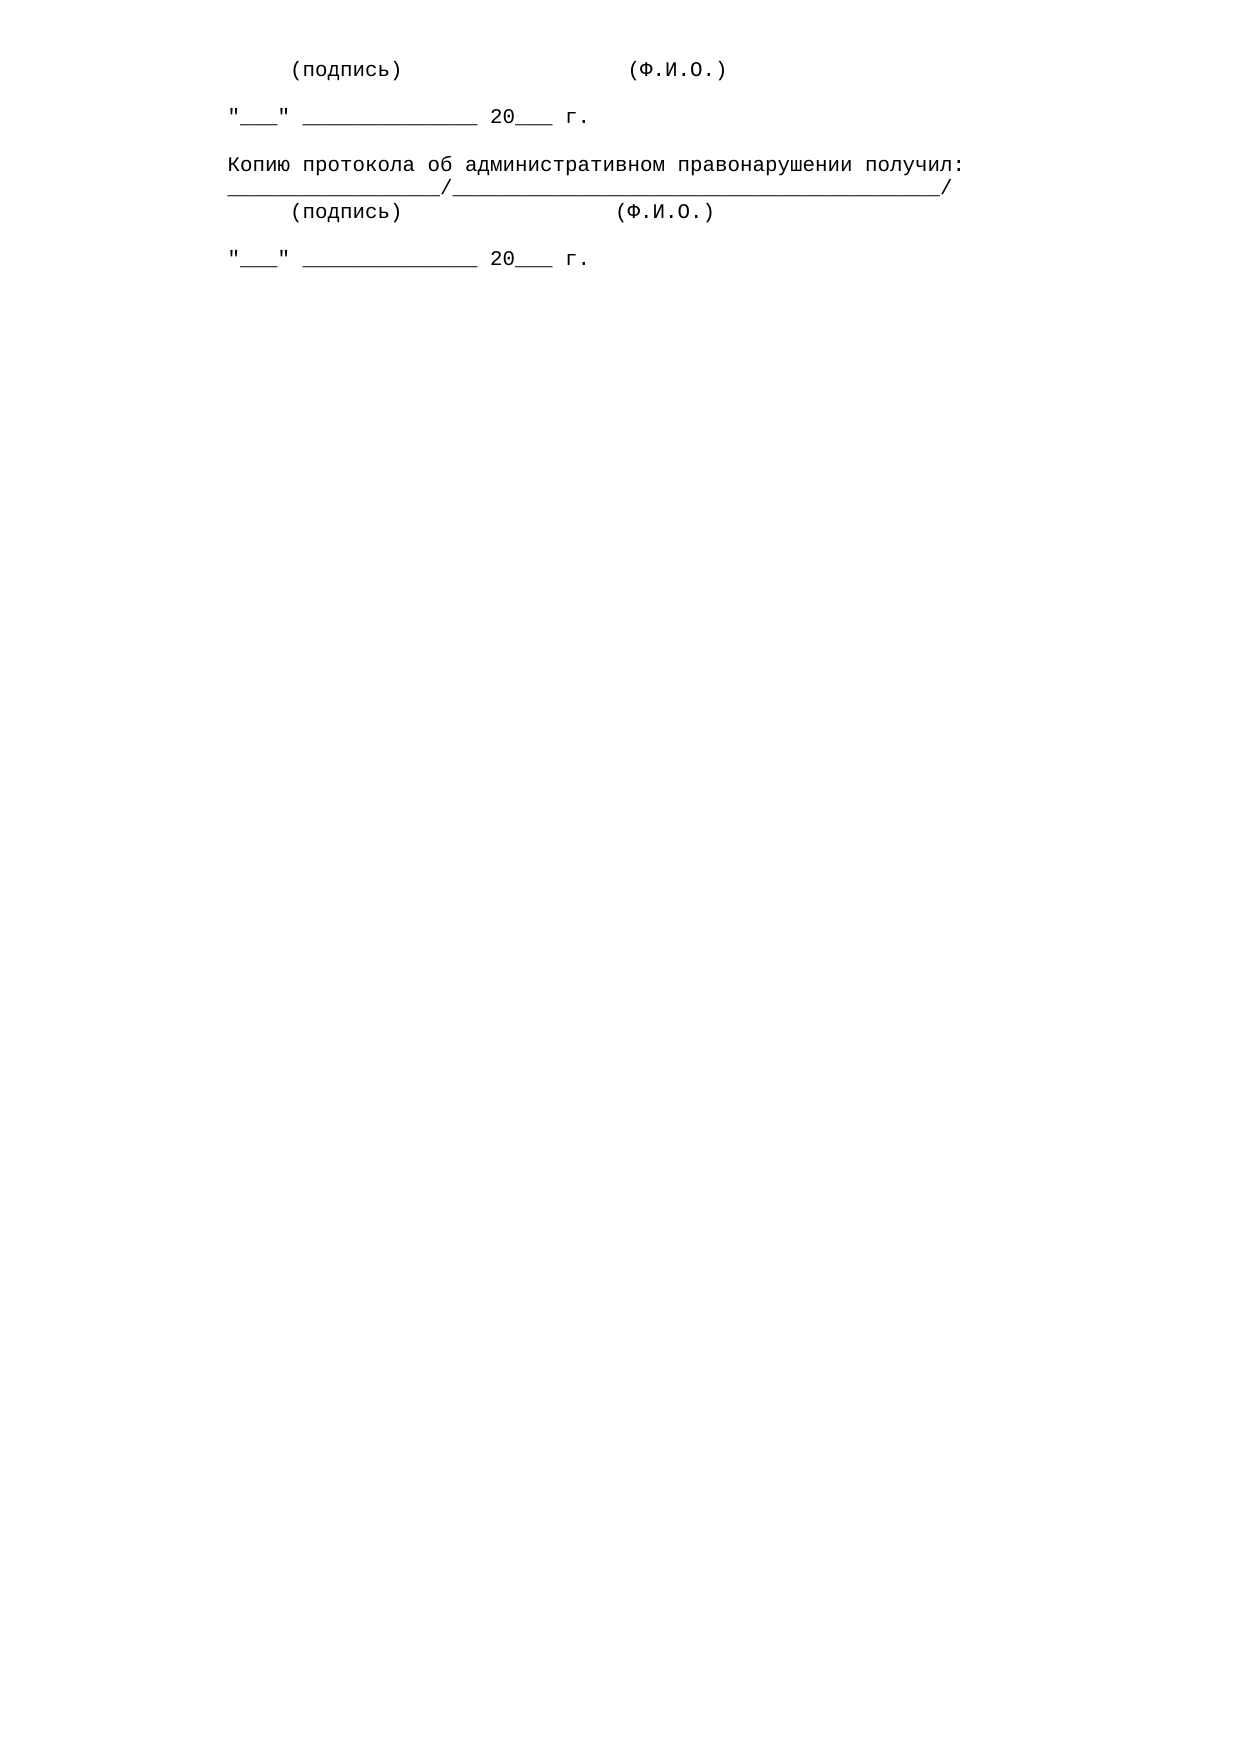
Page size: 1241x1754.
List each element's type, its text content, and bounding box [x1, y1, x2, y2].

text (подпись) (Ф.И.О.) [177, 201, 1152, 224]
text "___" ______________ 20___ г. [177, 248, 1152, 272]
text "___" ______________ 20___ г. [177, 106, 1152, 130]
text (подпись) (Ф.И.О.) [177, 59, 1152, 83]
text Копию протокола об административном правонарушении получил: [177, 154, 1152, 177]
text _________________/_______________________________________/ [177, 177, 1152, 201]
